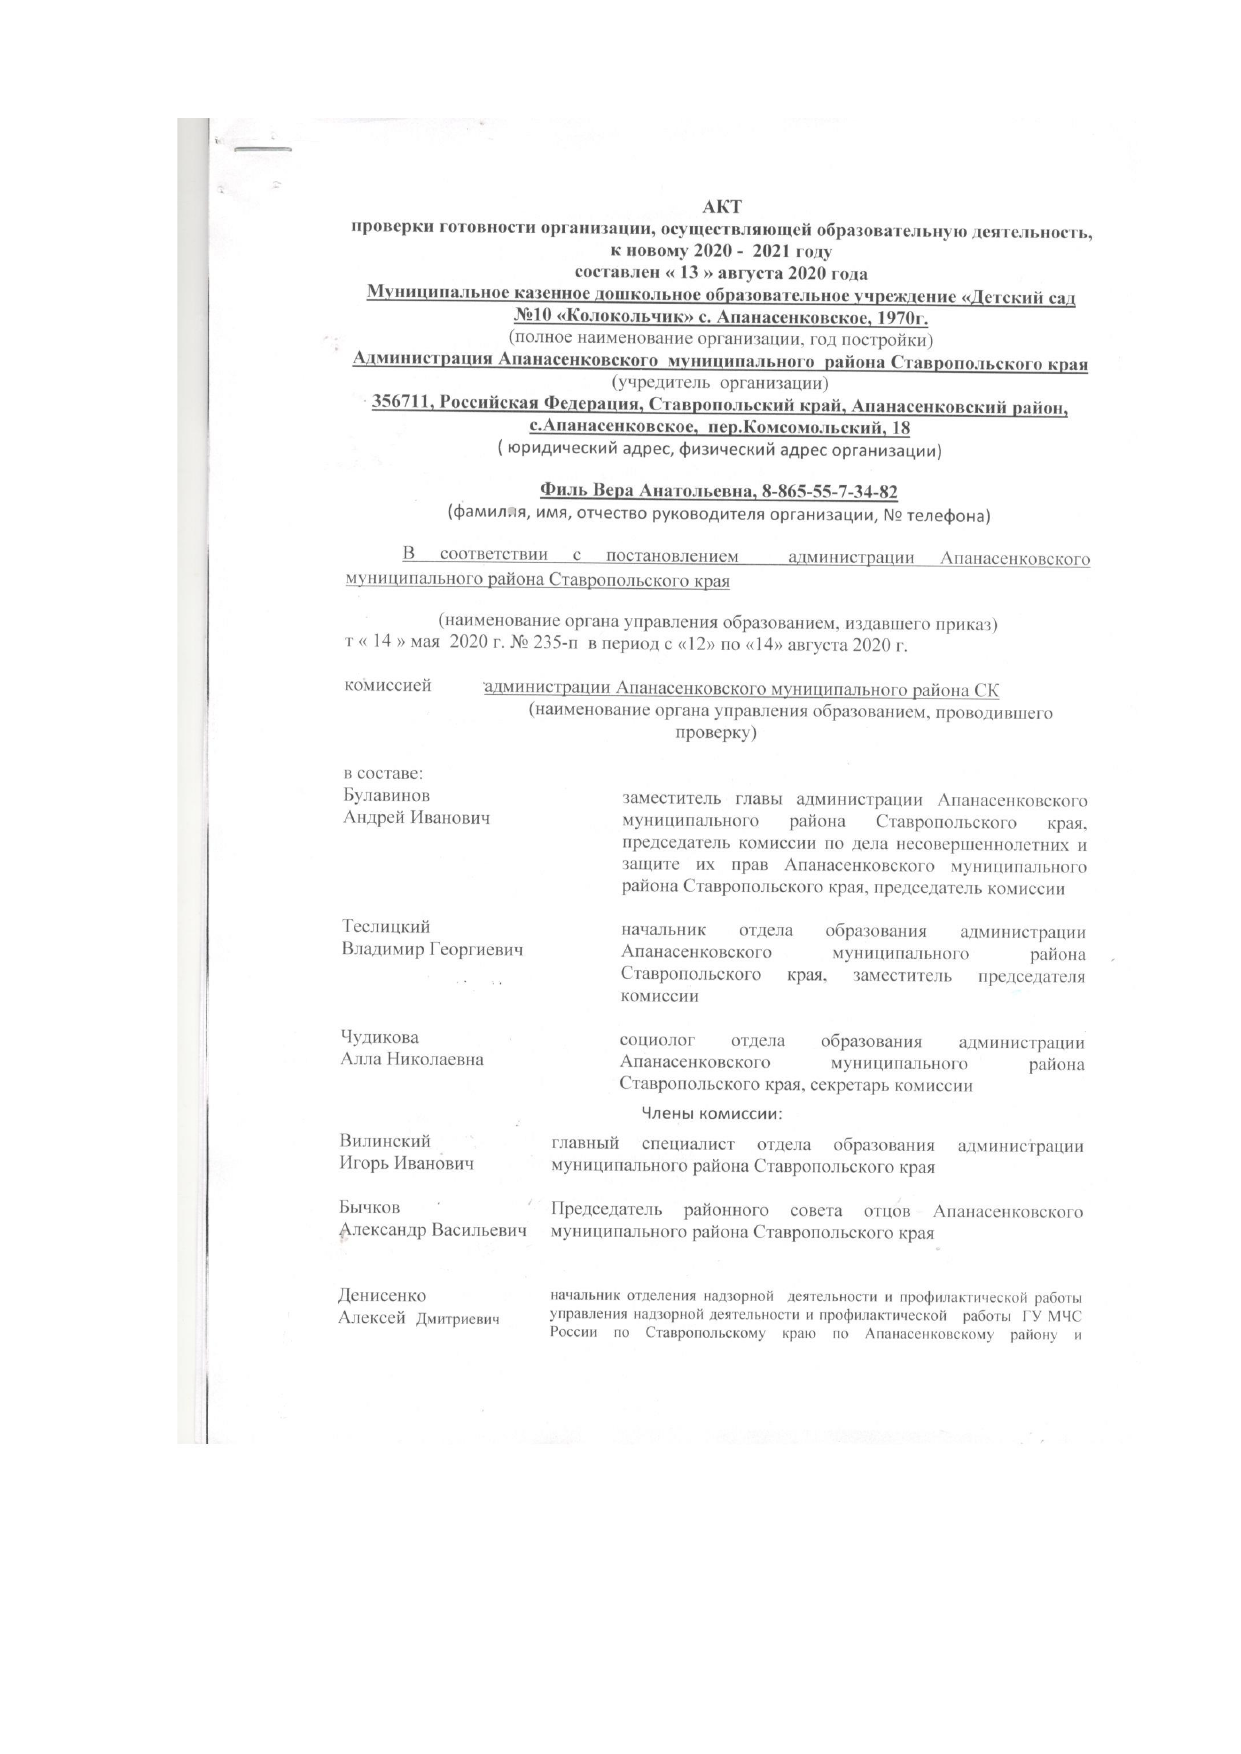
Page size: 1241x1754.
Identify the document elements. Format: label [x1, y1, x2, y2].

picture [177, 118, 1152, 1458]
